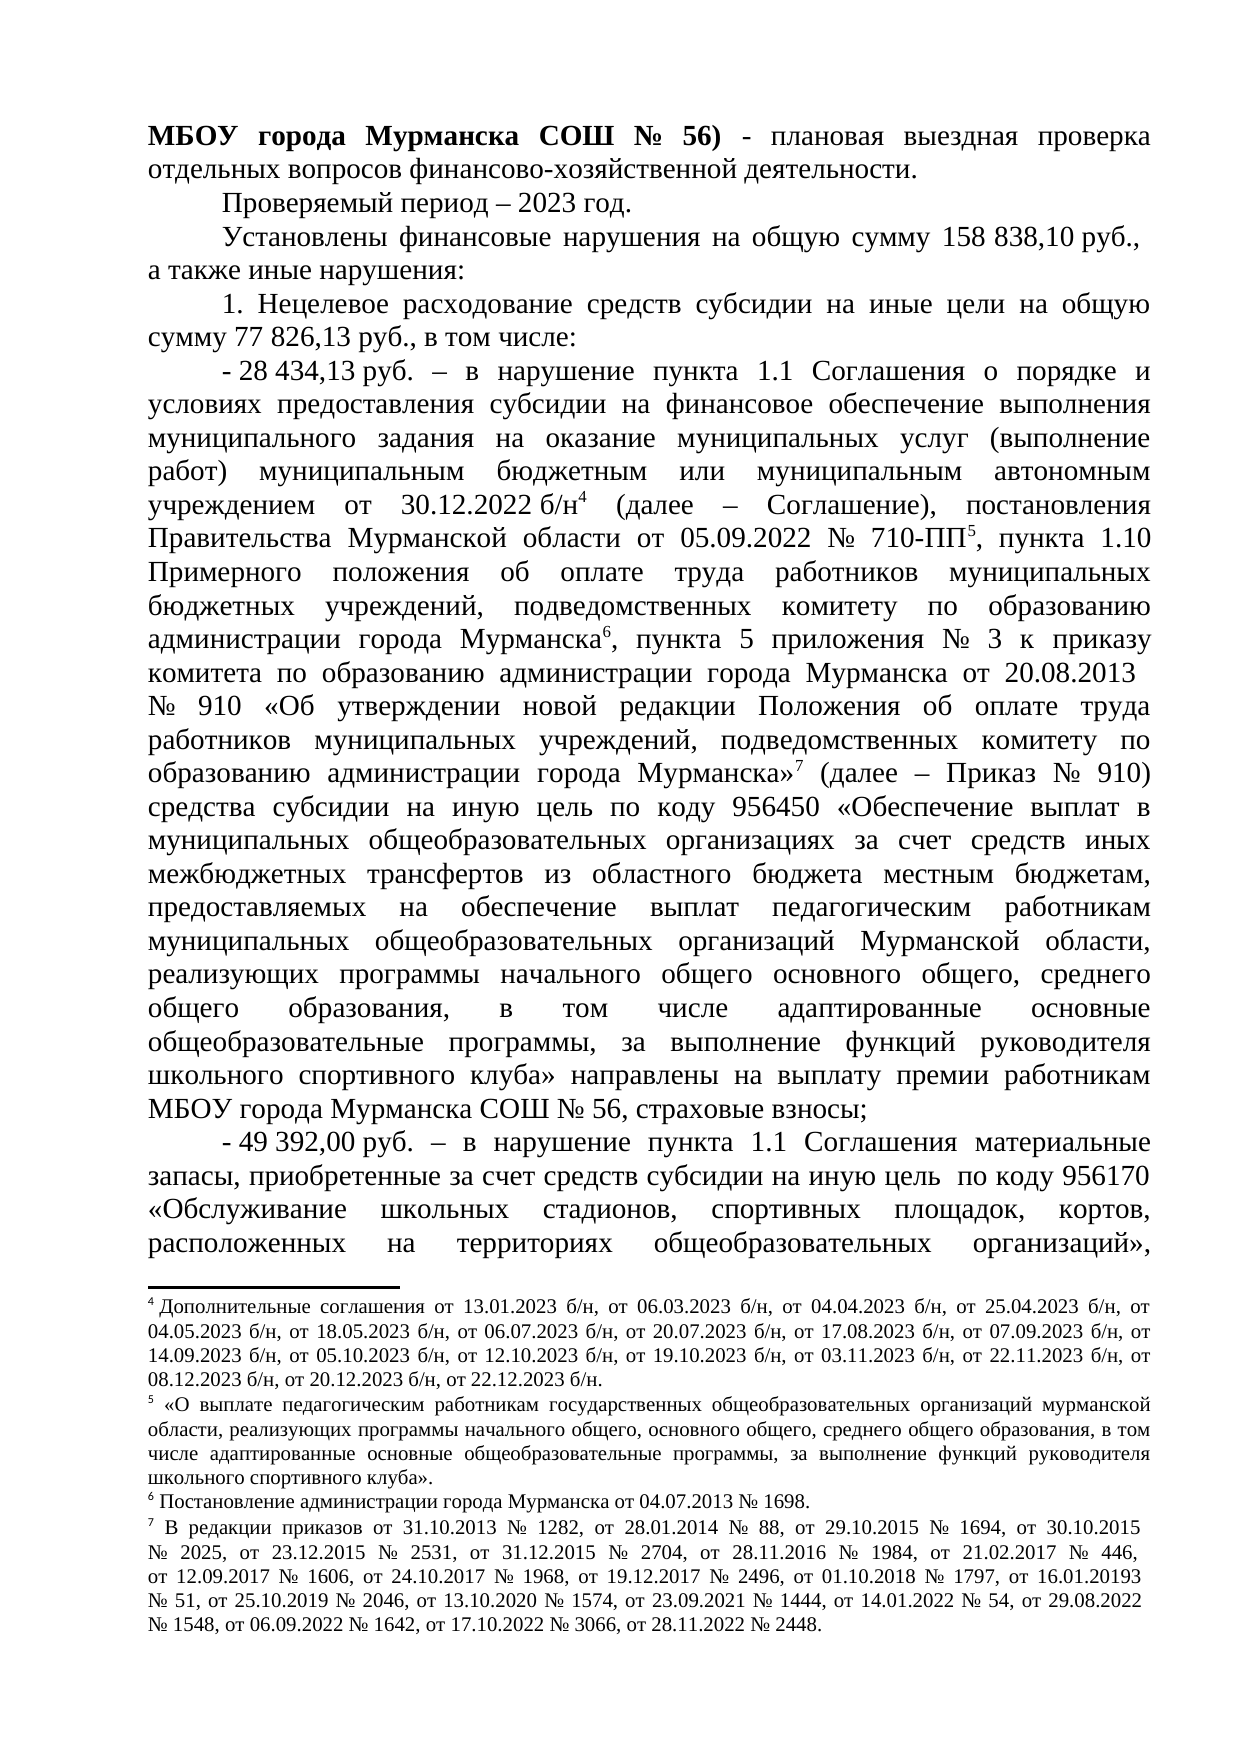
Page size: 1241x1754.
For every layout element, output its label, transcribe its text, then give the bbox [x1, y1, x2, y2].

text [148, 118, 1152, 185]
text 1. Нецелевое расходование средств субсидии на иные цели на общую сумму 77 826,13 руб., в том числе: [148, 286, 1152, 353]
text Установлены финансовые нарушения на общую сумму 158 838,10 руб., а также иные нарушения: [148, 219, 1152, 286]
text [148, 1124, 1152, 1258]
text - 28 434,13 руб. – в нарушение пункта 1.1 Соглашения о порядке и условиях предоставления субсидии на финансовое обеспечение выполнения муниципального задания на оказание муниципальных услуг (выполнение работ) муниципальным бюджетным или муниципальным автономным учреждением от 30.12.2022 б/н (далее – Соглашение), постановления Правительства Мурманской области от 05.09.2022 № 710-ПП, пункта 1.10 Примерного положения об оплате труда работников муниципальных бюджетных учреждений, подведомственных комитету по образованию администрации города Мурманска, пункта 5 приложения № 3 к приказу комитета по образованию администрации города Мурманска от 20.08.2013 № 910 «Об утверждении новой редакции Положения об оплате труда работников муниципальных учреждений, подведомственных комитету по образованию администрации города Мурманска» (далее – Приказ № 910) средства субсидии на иную цель по коду 956450 «Обеспечение выплат в муниципальных общеобразовательных организациях за счет средств иных межбюджетных трансфертов из областного бюджета местным бюджетам, предоставляемых на обеспечение выплат педагогическим работникам муниципальных общеобразовательных организаций Мурманской области, реализующих программы начального общего основного общего, среднего общего образования, в том числе адаптированные основные общеобразовательные программы, за выполнение функций руководителя школьного спортивного клуба» направлены на выплату премии работникам МБОУ города Мурманска СОШ № 56, страховые взносы; [148, 353, 1152, 1124]
text Проверяемый период – 2023 год. [148, 185, 1152, 219]
